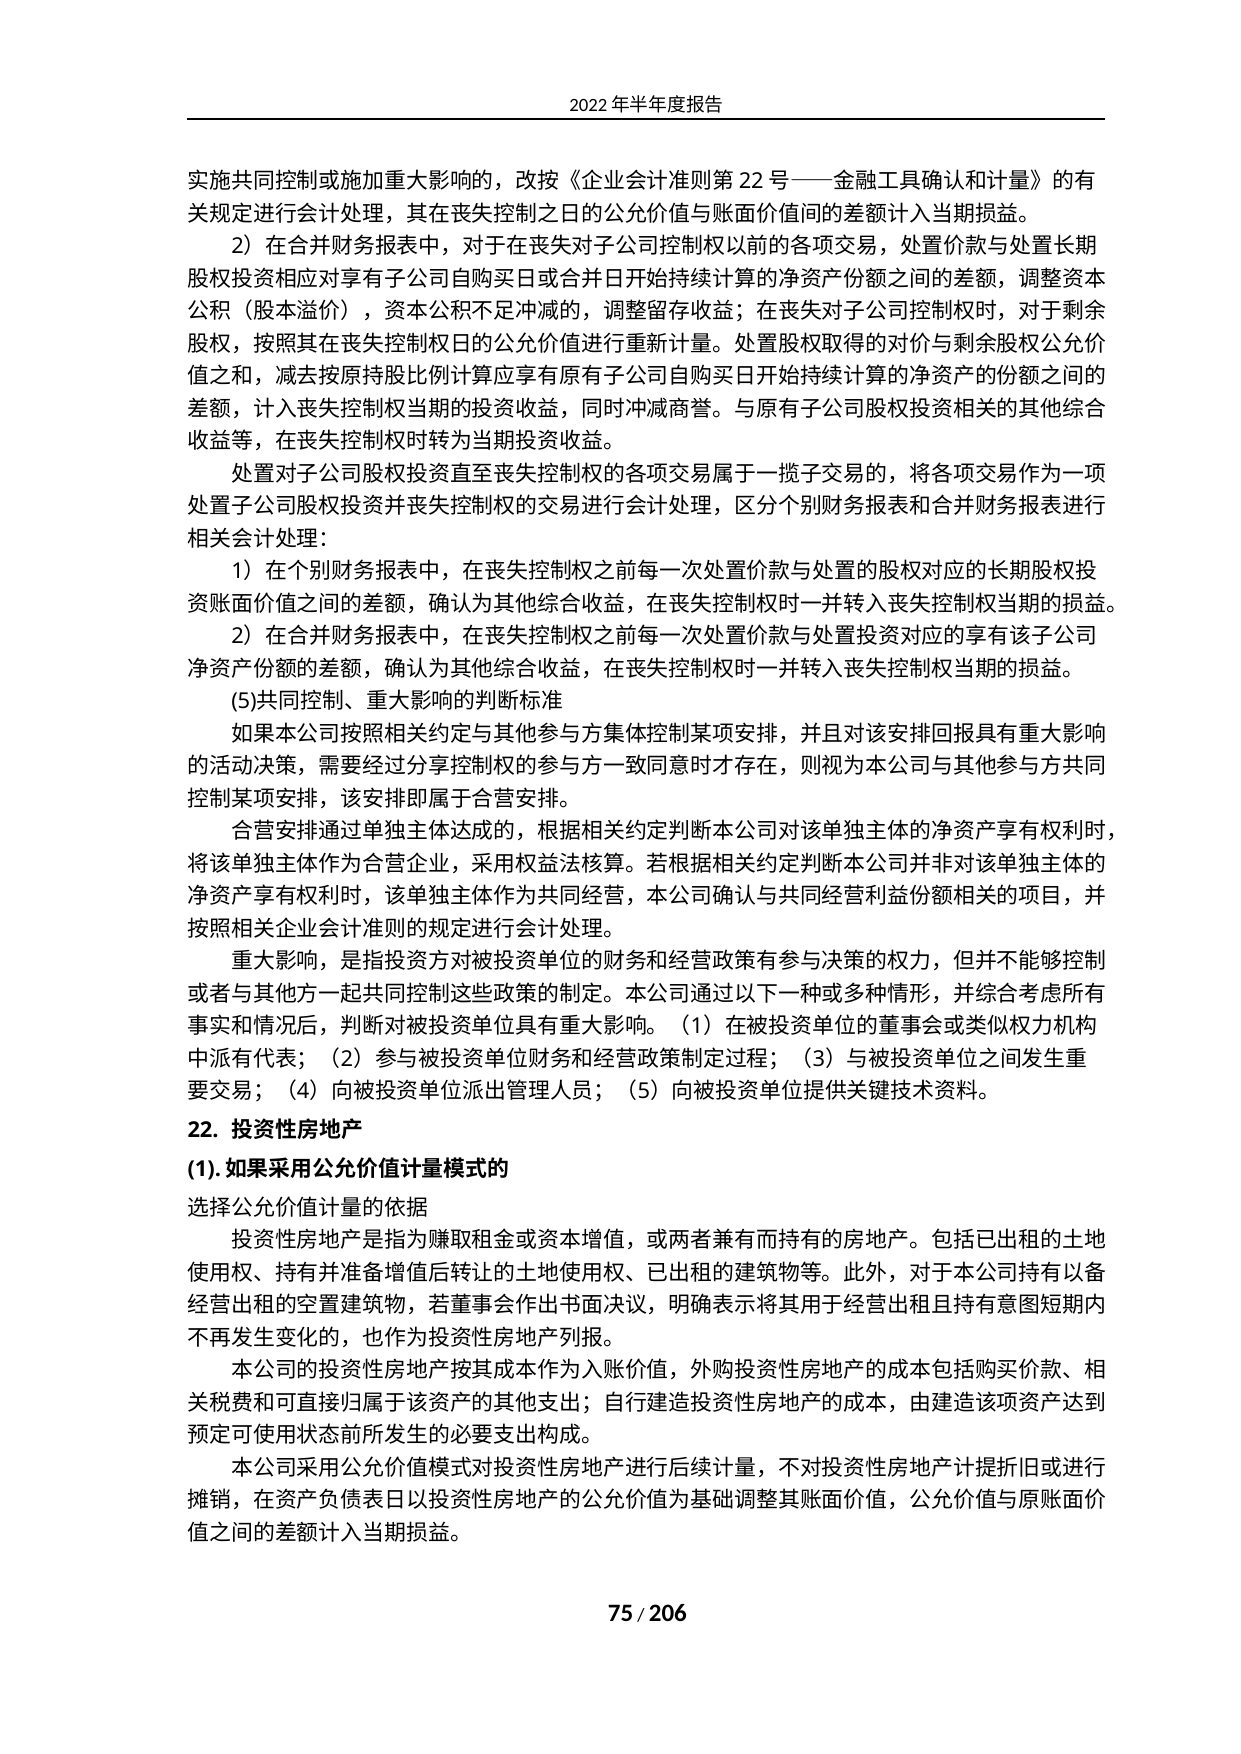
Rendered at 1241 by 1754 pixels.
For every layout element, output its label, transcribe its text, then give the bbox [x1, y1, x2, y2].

subtitle 投资性房地产 [187, 1112, 1107, 1144]
